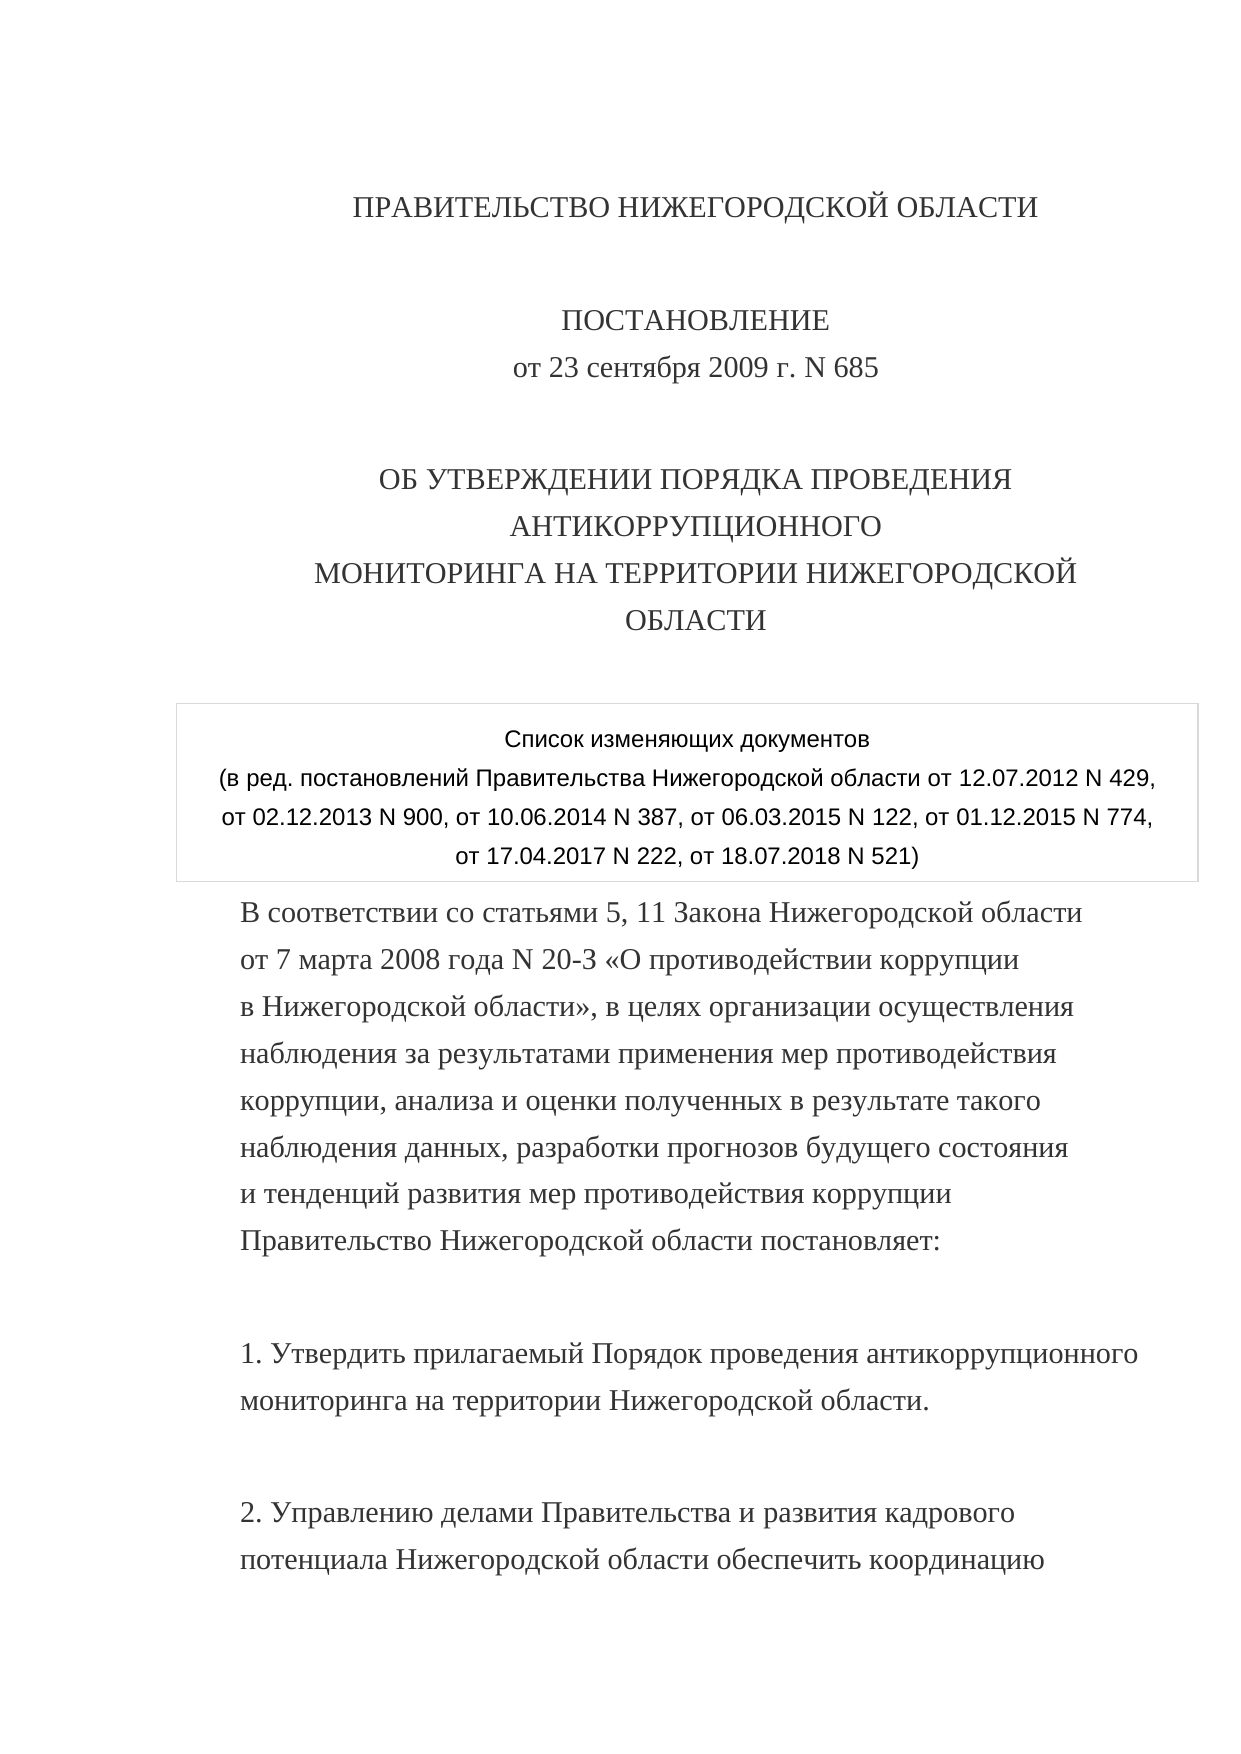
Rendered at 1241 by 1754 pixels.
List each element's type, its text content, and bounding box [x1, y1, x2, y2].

text В соответствии со статьями 5, 11 Закона Нижегородской области от 7 марта 2008 года N 20-З «О противодействии коррупции в Нижегородской области», в целях организации осуществления наблюдения за результатами применения мер противодействия коррупции, анализа и оценки полученных в результате такого наблюдения данных, разработки прогнозов будущего состояния и тенденций развития мер противодействия коррупции Правительство Нижегородской области постановляет: [240, 882, 1152, 1257]
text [240, 1482, 1152, 1576]
text ПОСТАНОВЛЕНИЕ от 23 сентября 2009 г. N 685 [240, 290, 1152, 384]
text ОБ УТВЕРЖДЕНИИ ПОРЯДКА ПРОВЕДЕНИЯ АНТИКОРРУПЦИОННОГО МОНИТОРИНГА НА ТЕРРИТОРИИ НИЖЕГОРОДСКОЙ ОБЛАСТИ [240, 449, 1152, 637]
table_header Список изменяющих документов (в ред. постановлений Правительства Нижегородской области от 12.07.2012 N 429, от 02.12.2013 N 900, от 10.06.2014 N 387, от 06.03.2015 N 122, от 01.12.2015 N 774, от 17.04.2017 N 222, от 18.07.2018 N 521) [177, 704, 1197, 881]
text 1. Утвердить прилагаемый Порядок проведения антикоррупционного мониторинга на территории Нижегородской области. [240, 1323, 1152, 1417]
text ПРАВИТЕЛЬСТВО НИЖЕГОРОДСКОЙ ОБЛАСТИ [240, 177, 1152, 224]
